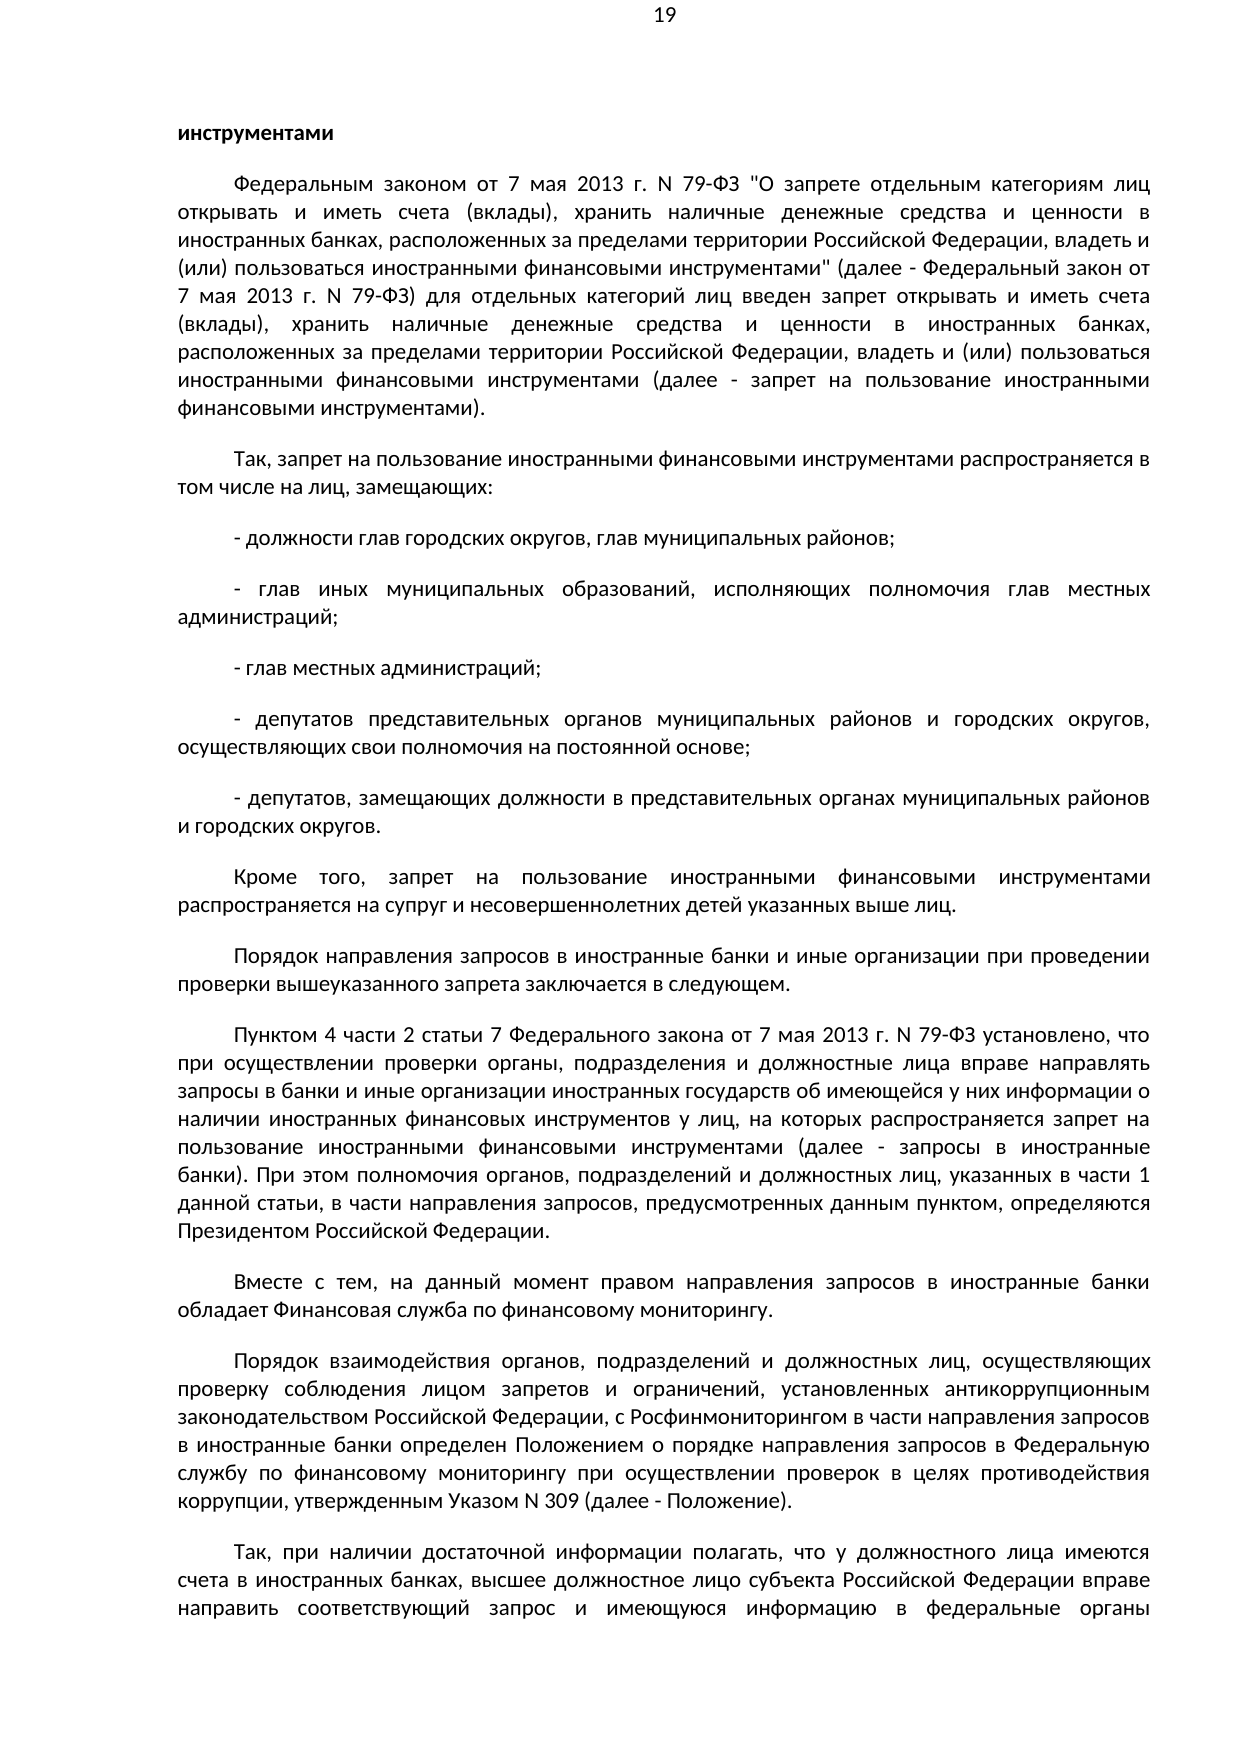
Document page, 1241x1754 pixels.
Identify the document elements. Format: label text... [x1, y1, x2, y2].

text Пунктом 4 части 2 статьи 7 Федерального закона от 7 мая 2013 г. N 79-ФЗ установлено, что при осуществлении проверки органы, подразделения и должностные лица вправе направлять запросы в банки и иные организации иностранных государств об имеющейся у них информации о наличии иностранных финансовых инструментов у лиц, на которых распространяется запрет на пользование иностранными финансовыми инструментами (далее - запросы в иностранные банки). При этом полномочия органов, подразделений и должностных лиц, указанных в части 1 данной статьи, в части направления запросов, предусмотренных данным пунктом, определяются Президентом Российской Федерации. [177, 1020, 1152, 1244]
text Порядок направления запросов в иностранные банки и иные организации при проведении проверки вышеуказанного запрета заключается в следующем. [177, 941, 1152, 997]
text Кроме того, запрет на пользование иностранными финансовыми инструментами распространяется на супруг и несовершеннолетних детей указанных выше лиц. [177, 862, 1152, 918]
text Федеральным законом от 7 мая 2013 г. N 79-ФЗ "О запрете отдельным категориям лиц открывать и иметь счета (вклады), хранить наличные денежные средства и ценности в иностранных банках, расположенных за пределами территории Российской Федерации, владеть и (или) пользоваться иностранными финансовыми инструментами" (далее - Федеральный закон от 7 мая 2013 г. N 79-ФЗ) для отдельных категорий лиц введен запрет открывать и иметь счета (вклады), хранить наличные денежные средства и ценности в иностранных банках, расположенных за пределами территории Российской Федерации, владеть и (или) пользоваться иностранными финансовыми инструментами (далее - запрет на пользование иностранными финансовыми инструментами). [177, 169, 1152, 421]
text Так, запрет на пользование иностранными финансовыми инструментами распространяется в том числе на лиц, замещающих: [177, 444, 1152, 500]
text Порядок взаимодействия органов, подразделений и должностных лиц, осуществляющих проверку соблюдения лицом запретов и ограничений, установленных антикоррупционным законодательством Российской Федерации, с Росфинмониторингом в части направления запросов в иностранные банки определен Положением о порядке направления запросов в Федеральную службу по финансовому мониторингу при осуществлении проверок в целях противодействия коррупции, утвержденным Указом N 309 (далее - Положение). [177, 1346, 1152, 1514]
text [177, 1537, 1152, 1621]
text - глав иных муниципальных образований, исполняющих полномочия глав местных администраций; [177, 574, 1152, 630]
text Вместе с тем, на данный момент правом направления запросов в иностранные банки обладает Финансовая служба по финансовому мониторингу. [177, 1267, 1152, 1323]
text - депутатов, замещающих должности в представительных органах муниципальных районов и городских округов. [177, 783, 1152, 839]
text - должности глав городских округов, глав муниципальных районов; [177, 523, 1152, 551]
text - глав местных администраций; [177, 653, 1152, 681]
text - депутатов представительных органов муниципальных районов и городских округов, осуществляющих свои полномочия на постоянной основе; [177, 704, 1152, 760]
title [177, 118, 1152, 146]
